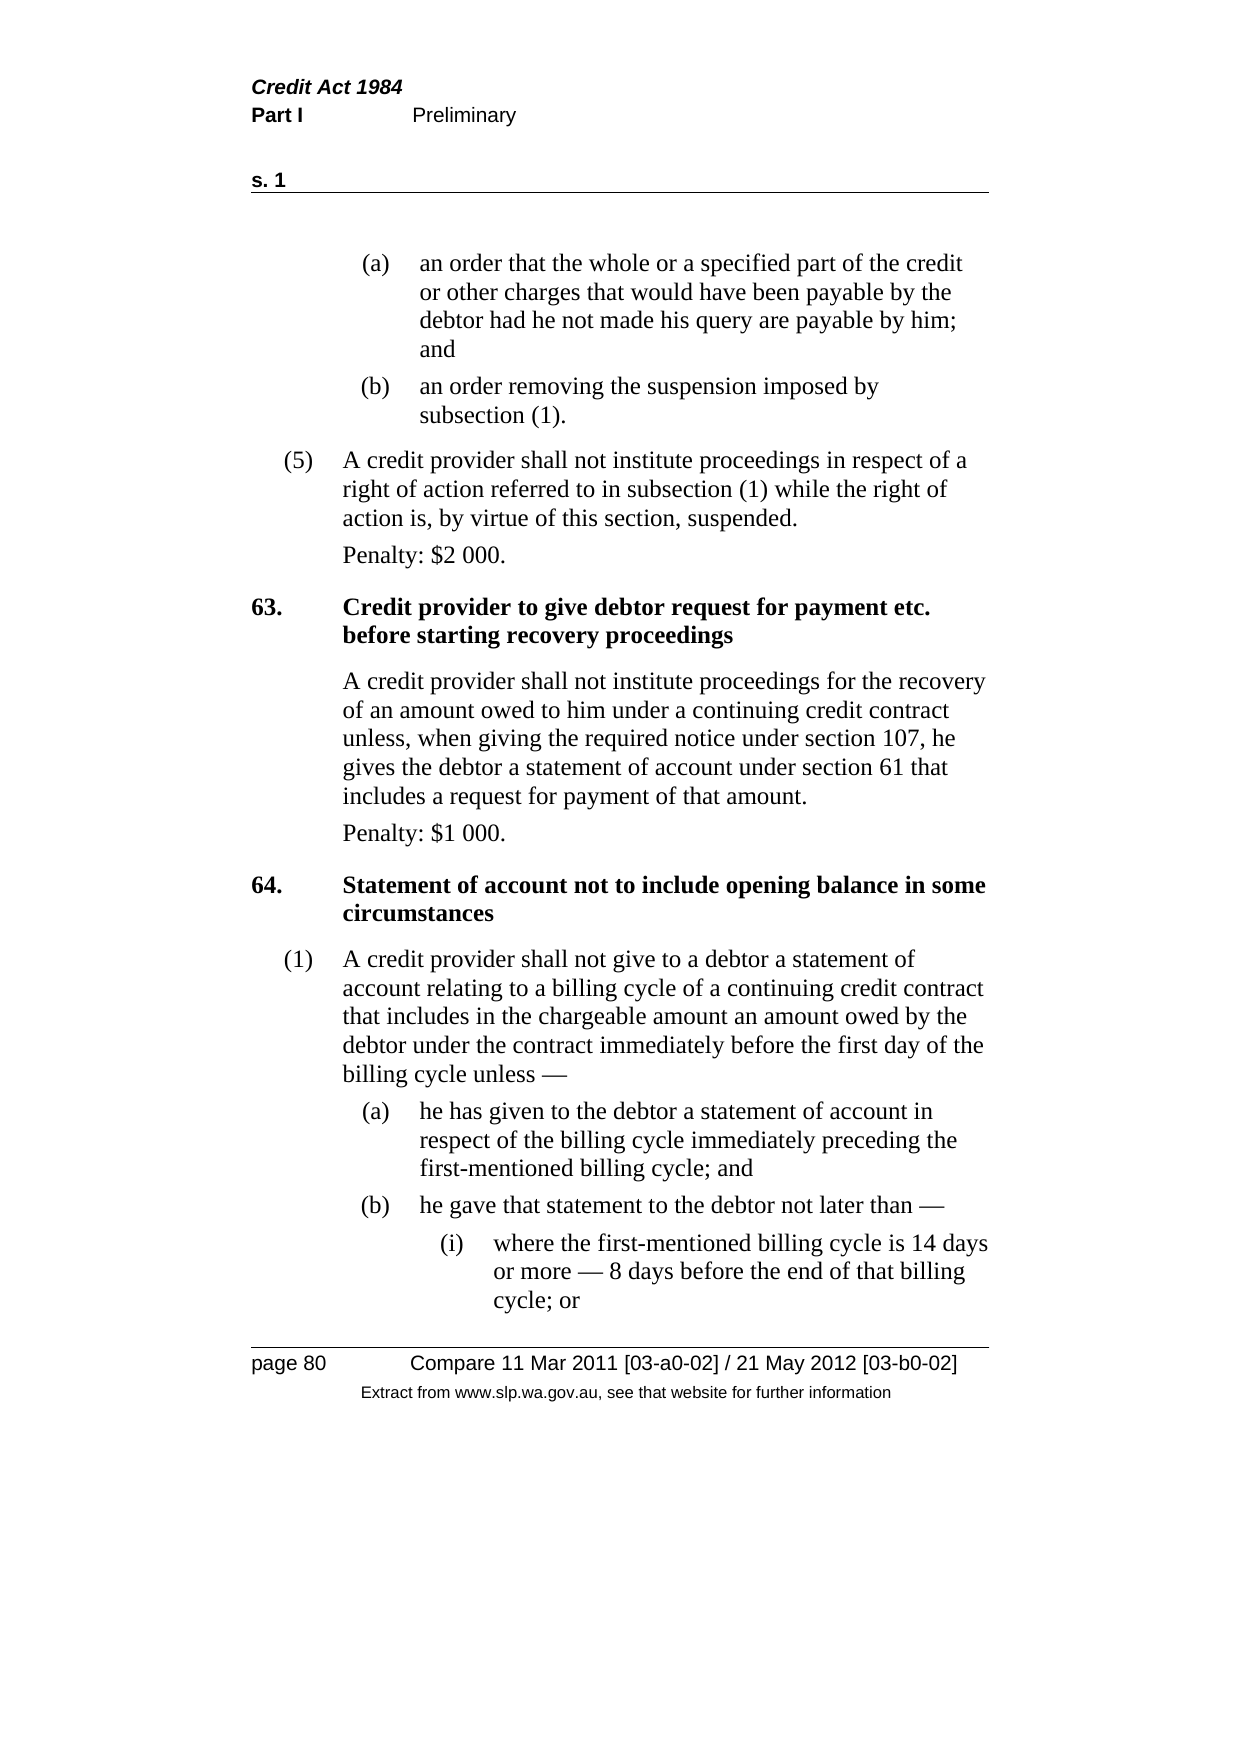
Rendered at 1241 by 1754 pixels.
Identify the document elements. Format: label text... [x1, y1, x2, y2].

text (1) A credit provider shall not give to a debtor a statement of account relating to a billing cycle of a continuing credit contract that includes in the chargeable amount an amount owed by the debtor under the contract immediately before the first day of the billing cycle unless — [251, 944, 989, 1088]
text (5) A credit provider shall not institute proceedings in respect of a right of action referred to in subsection (1) while the right of action is, by virtue of this section, suspended. [251, 446, 989, 532]
text (i) where the first-mentioned billing cycle is 14 days or more — 8 days before the end of that billing cycle; or [251, 1228, 989, 1314]
text (b) an order removing the suspension imposed by subsection (1). [251, 371, 989, 429]
text (a) he has given to the debtor a statement of account in respect of the billing cycle immediately preceding the first-mentioned billing cycle; and [251, 1096, 989, 1182]
text A credit provider shall not institute proceedings for the recovery of an amount owed to him under a continuing credit contract unless, when giving the required notice under section 107, he gives the debtor a statement of account under section 61 that includes a request for payment of that amount. [251, 666, 989, 810]
text Penalty: $2 000. [251, 540, 989, 569]
text Penalty: $1 000. [251, 818, 989, 847]
subtitle 63. Credit provider to give debtor request for payment etc. before starting recovery proceedings [251, 592, 989, 649]
text (a) an order that the whole or a specified part of the credit or other charges that would have been payable by the debtor had he not made his query are payable by him; and [251, 248, 989, 363]
text (b) he gave that statement to the debtor not later than — [251, 1191, 989, 1219]
subtitle 64. Statement of account not to include opening balance in some circumstances [251, 870, 989, 927]
